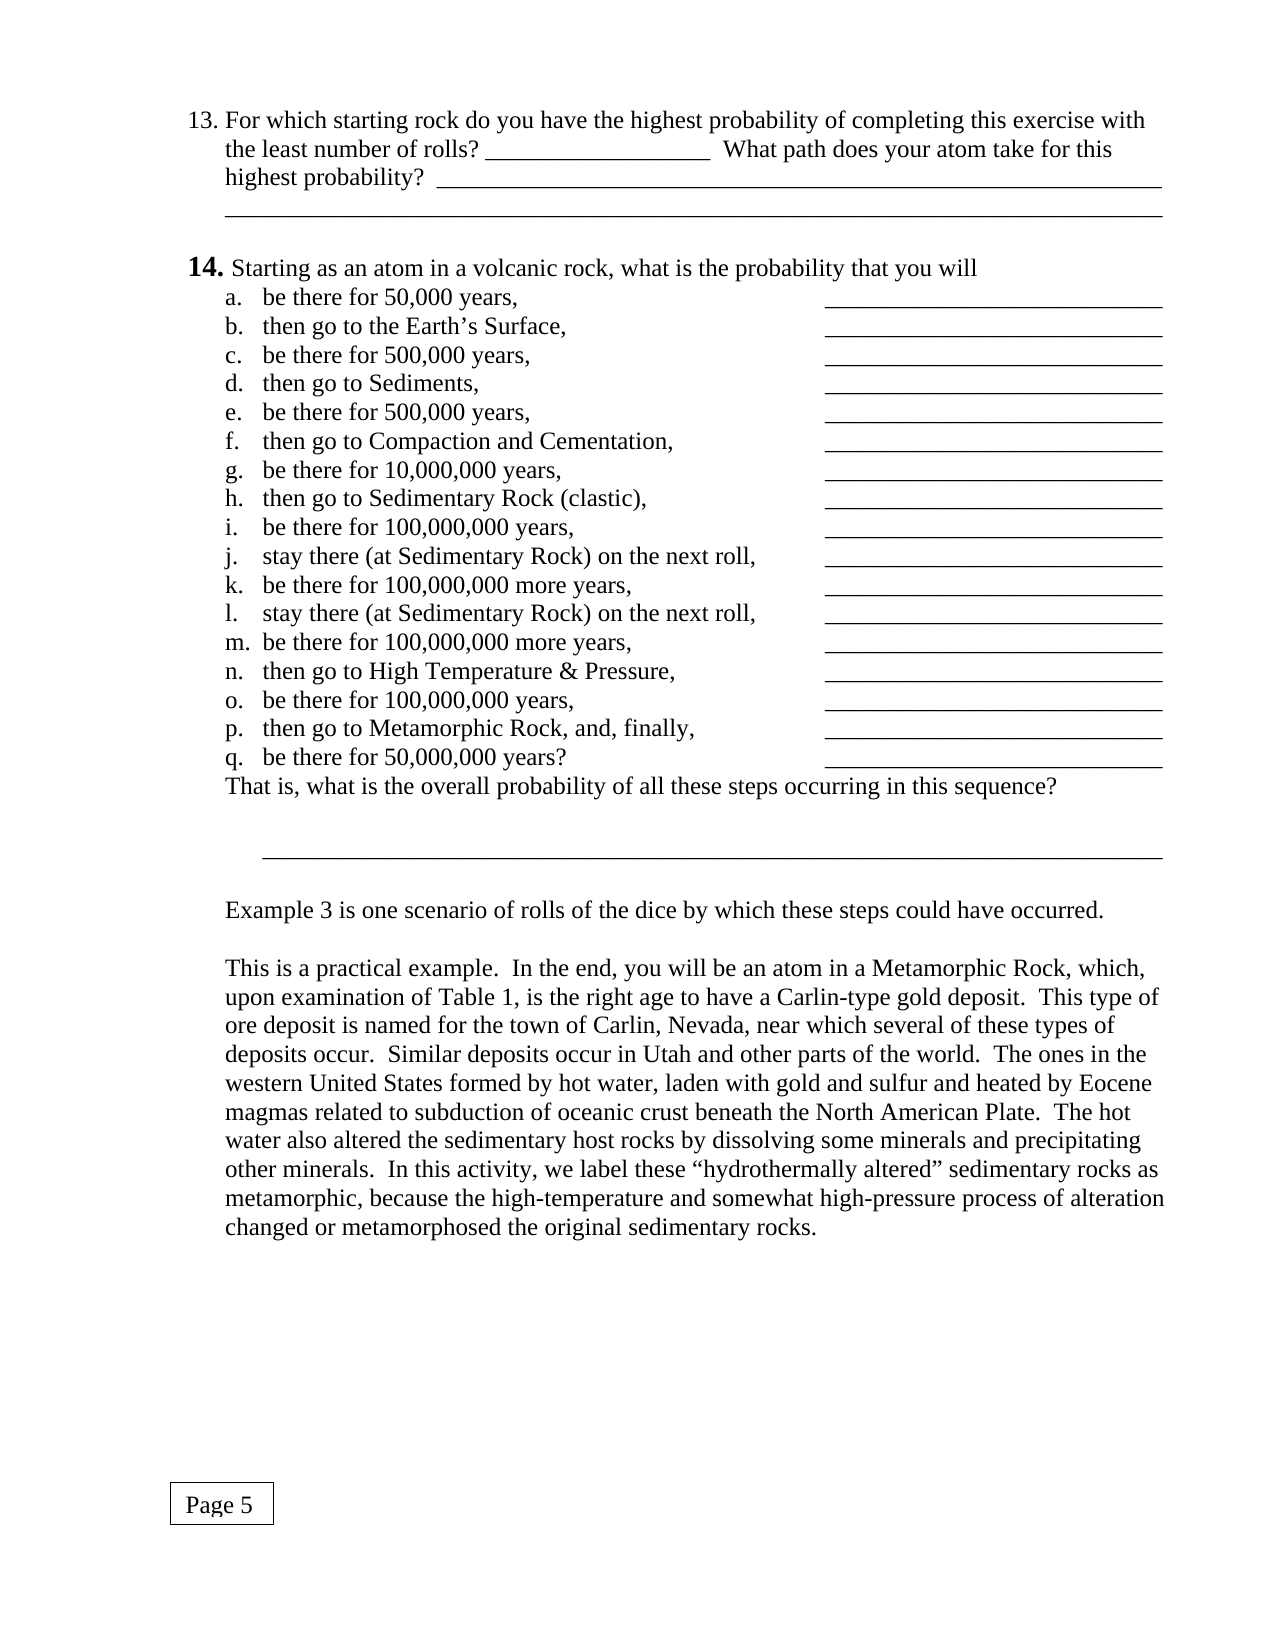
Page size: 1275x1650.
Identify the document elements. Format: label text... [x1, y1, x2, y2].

list then go to Sedimentary Rock (clastic), ___________________________ [225, 483, 1170, 512]
list be there for 500,000 years, ___________________________ [225, 397, 1170, 426]
list For which starting rock do you have the highest probability of completing this exercise with the least number of rolls? __________________ What path does your atom take for this highest probability? __________________________________________________________ [187, 105, 1170, 191]
list then go to Compaction and Cementation, ___________________________ [225, 426, 1170, 455]
list stay there (at Sedimentary Rock) on the next roll, ___________________________ [225, 541, 1170, 570]
list ________________________________________________________________________ [262, 833, 1170, 862]
text This is a practical example. In the end, you will be an atom in a Metamorphic Rock, which, upon examination of Table 1, is the right age to have a Carlin-type gold deposit. This type of ore deposit is named for the town of Carlin, Nevada, near which several of these types of deposits occur. Similar deposits occur in Utah and other parts of the world. The ones in the western United States formed by hot water, laden with gold and sulfur and heated by Eocene magmas related to subduction of oceanic crust beneath the North American Plate. The hot water also altered the sedimentary host rocks by dissolving some minerals and precipitating other minerals. In this activity, we label these “hydrothermally altered” sedimentary rocks as metamorphic, because the high-temperature and somewhat high-pressure process of alteration changed or metamorphosed the original sedimentary rocks. [225, 953, 1170, 1241]
list be there for 10,000,000 years, ___________________________ [225, 455, 1170, 483]
list then go to High Temperature & Pressure, ___________________________ [225, 656, 1170, 685]
list be there for 500,000 years, ___________________________ [225, 340, 1170, 368]
list then go to Sediments, ___________________________ [225, 368, 1170, 397]
list be there for 50,000 years, ___________________________ [225, 282, 1170, 311]
list then go to Metamorphic Rock, and, finally, ___________________________ [225, 713, 1170, 742]
list be there for 50,000,000 years? ___________________________ [225, 742, 1170, 771]
list stay there (at Sedimentary Rock) on the next roll, ___________________________ [225, 598, 1170, 627]
list ___________________________________________________________________________ [225, 191, 1170, 220]
text That is, what is the overall probability of all these steps occurring in this sequence? [225, 771, 1170, 800]
text Example 3 is one scenario of rolls of the dice by which these steps could have occurred. [225, 896, 1170, 924]
list be there for 100,000,000 years, ___________________________ [225, 685, 1170, 713]
list Starting as an atom in a volcanic rock, what is the probability that you will [187, 249, 1170, 282]
list then go to the Earth’s Surface, ___________________________ [225, 311, 1170, 340]
list be there for 100,000,000 years, ___________________________ [225, 512, 1170, 541]
list be there for 100,000,000 more years, ___________________________ [225, 570, 1170, 598]
list be there for 100,000,000 more years, ___________________________ [225, 627, 1170, 656]
